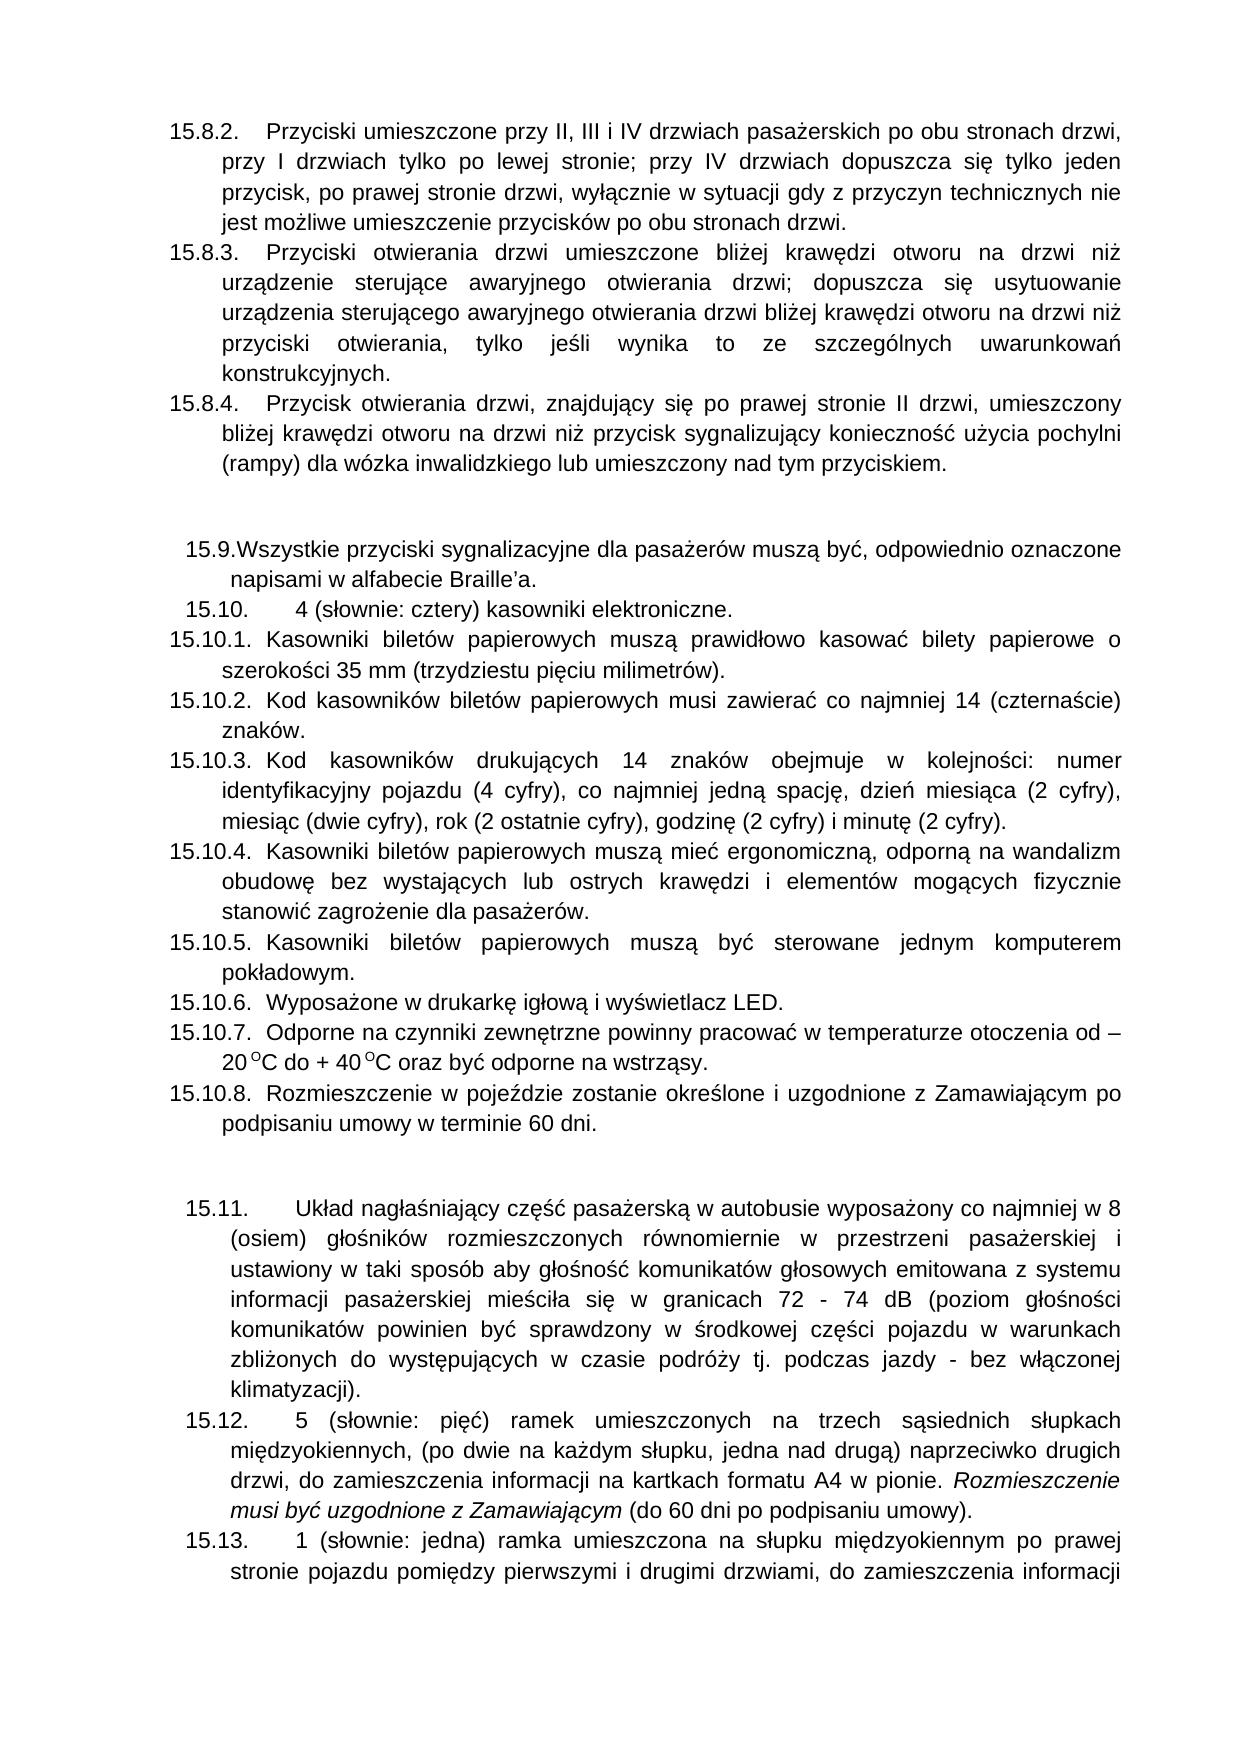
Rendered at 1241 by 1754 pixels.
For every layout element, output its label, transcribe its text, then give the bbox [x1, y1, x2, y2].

list Kasowniki biletów papierowych muszą prawidłowo kasować bilety papierowe o szerokości 35 mm (trzydziestu pięciu milimetrów). [169, 626, 1122, 683]
list Rozmieszczenie w pojeździe zostanie określone i uzgodnione z Zamawiającym po podpisaniu umowy w terminie 60 dni. [169, 1079, 1122, 1136]
list Kod kasowników drukujących 14 znaków obejmuje w kolejności: numer identyfikacyjny pojazdu (4 cyfry), co najmniej jedną spację, dzień miesiąca (2 cyfry), miesiąc (dwie cyfry), rok (2 ostatnie cyfry), godzinę (2 cyfry) i minutę (2 cyfry). [169, 747, 1122, 834]
list Wyposażone w drukarkę igłową i wyświetlacz LED. [169, 989, 1122, 1015]
list Wszystkie przyciski sygnalizacyjne dla pasażerów muszą być, odpowiednio oznaczone napisami w alfabecie Braille’a. [185, 536, 1122, 592]
list Kod kasowników biletów papierowych musi zawierać co najmniej 14 (czternaście) znaków. [169, 687, 1122, 743]
list Odporne na czynniki zewnętrzne powinny pracować w temperaturze otoczenia od – 20 OC do + 40 OC oraz być odporne na wstrząsy. [169, 1019, 1122, 1076]
list 5 (słownie: pięć) ramek umieszczonych na trzech sąsiednich słupkach międzyokiennych, (po dwie na każdym słupku, jedna nad drugą) naprzeciwko drugich drzwi, do zamieszczenia informacji na kartkach formatu A4 w pionie. Rozmieszczenie musi być uzgodnione z Zamawiającym (do 60 dni po podpisaniu umowy). [185, 1407, 1122, 1524]
list Przycisk otwierania drzwi, znajdujący się po prawej stronie II drzwi, umieszczony bliżej krawędzi otworu na drzwi niż przycisk sygnalizujący konieczność użycia pochylni (rampy) dla wózka inwalidzkiego lub umieszczony nad tym przyciskiem. [169, 390, 1122, 477]
list Przyciski otwierania drzwi umieszczone bliżej krawędzi otworu na drzwi niż urządzenie sterujące awaryjnego otwierania drzwi; dopuszcza się usytuowanie urządzenia sterującego awaryjnego otwierania drzwi bliżej krawędzi otworu na drzwi niż przyciski otwierania, tylko jeśli wynika to ze szczególnych uwarunkowań konstrukcyjnych. [169, 239, 1122, 386]
list Układ nagłaśniający część pasażerską w autobusie wyposażony co najmniej w 8 (osiem) głośników rozmieszczonych równomiernie w przestrzeni pasażerskiej i ustawiony w taki sposób aby głośność komunikatów głosowych emitowana z systemu informacji pasażerskiej mieściła się w granicach 72 - 74 dB (poziom głośności komunikatów powinien być sprawdzony w środkowej części pojazdu w warunkach zbliżonych do występujących w czasie podróży tj. podczas jazdy - bez włączonej klimatyzacji). [185, 1195, 1122, 1403]
list 4 (słownie: cztery) kasowniki elektroniczne. [185, 596, 1122, 623]
list Przyciski umieszczone przy II, III i IV drzwiach pasażerskich po obu stronach drzwi, przy I drzwiach tylko po lewej stronie; przy IV drzwiach dopuszcza się tylko jeden przycisk, po prawej stronie drzwi, wyłącznie w sytuacji gdy z przyczyn technicznych nie jest możliwe umieszczenie przycisków po obu stronach drzwi. [169, 118, 1122, 235]
list Kasowniki biletów papierowych muszą mieć ergonomiczną, odporną na wandalizm obudowę bez wystających lub ostrych krawędzi i elementów mogących fizycznie stanowić zagrożenie dla pasażerów. [169, 838, 1122, 925]
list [185, 1527, 1122, 1584]
list Kasowniki biletów papierowych muszą być sterowane jednym komputerem pokładowym. [169, 928, 1122, 985]
